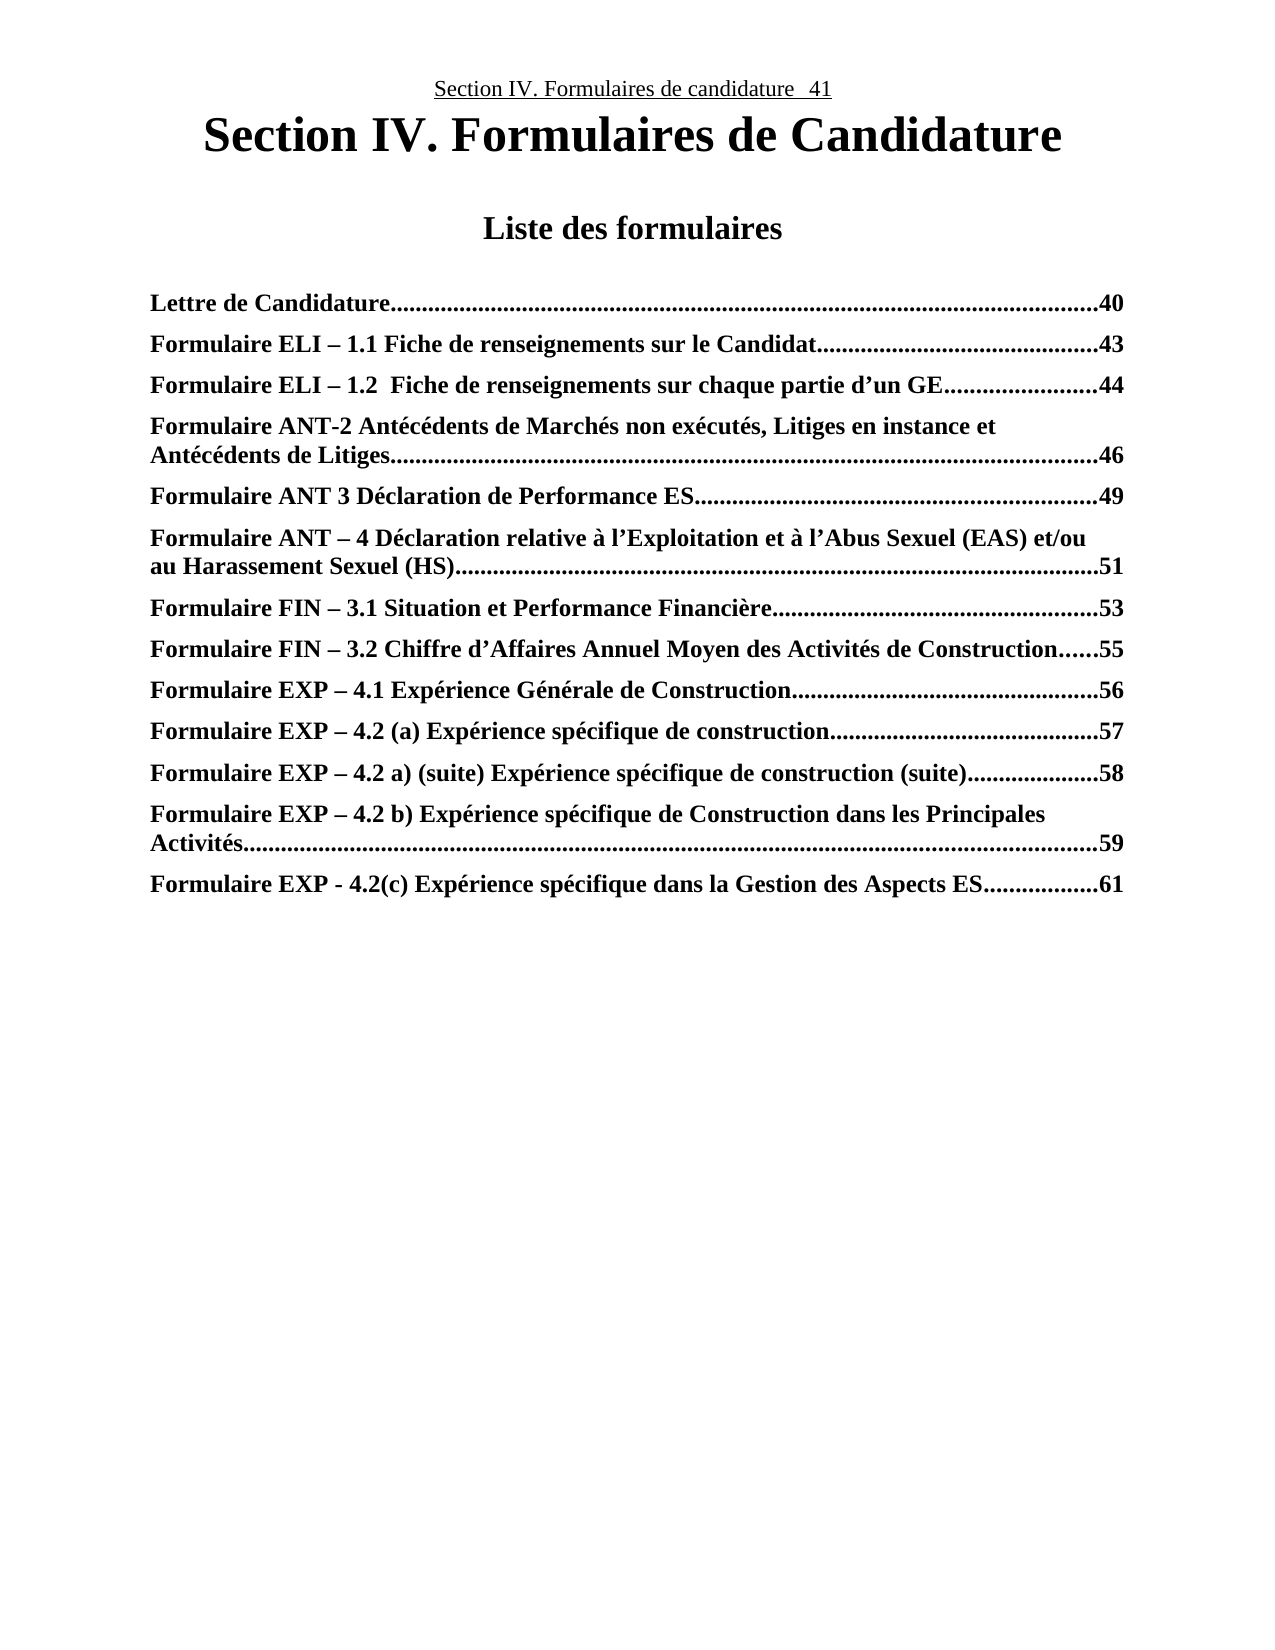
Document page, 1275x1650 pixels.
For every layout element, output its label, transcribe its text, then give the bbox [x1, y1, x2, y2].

text Formulaire ANT – 4 Déclaration relative à l’Exploitation et à l’Abus Sexuel (EAS) et/ou au Harassement Sexuel (HS) 51 [150, 523, 1116, 580]
text Lettre de Candidature 40 [150, 288, 1116, 316]
text Formulaire EXP – 4.1 Expérience Générale de Construction 56 [150, 675, 1116, 704]
text Formulaire ANT-2 Antécédents de Marchés non exécutés, Litiges en instance et Antécédents de Litiges 46 [150, 411, 1116, 469]
text Formulaire EXP – 4.2 a) (suite) Expérience spécifique de construction (suite) 58 [150, 758, 1116, 786]
subtitle Liste des formulaires [150, 208, 1116, 246]
text Formulaire EXP - 4.2(c) Expérience spécifique dans la Gestion des Aspects ES 61 [150, 869, 1116, 898]
text Section IV. Formulaires de Candidature [150, 104, 1116, 162]
text Formulaire EXP – 4.2 (a) Expérience spécifique de construction 57 [150, 716, 1116, 745]
text Formulaire FIN – 3.1 Situation et Performance Financière 53 [150, 593, 1116, 621]
text Formulaire EXP – 4.2 b) Expérience spécifique de Construction dans les Principales Activités 59 [150, 799, 1116, 856]
text Formulaire ELI – 1.1 Fiche de renseignements sur le Candidat 43 [150, 329, 1116, 358]
text Formulaire ANT 3 Déclaration de Performance ES 49 [150, 481, 1116, 510]
text Formulaire FIN – 3.2 Chiffre d’Affaires Annuel Moyen des Activités de Construction 55 [150, 634, 1116, 663]
text Formulaire ELI – 1.2 Fiche de renseignements sur chaque partie d’un GE 44 [150, 370, 1116, 399]
